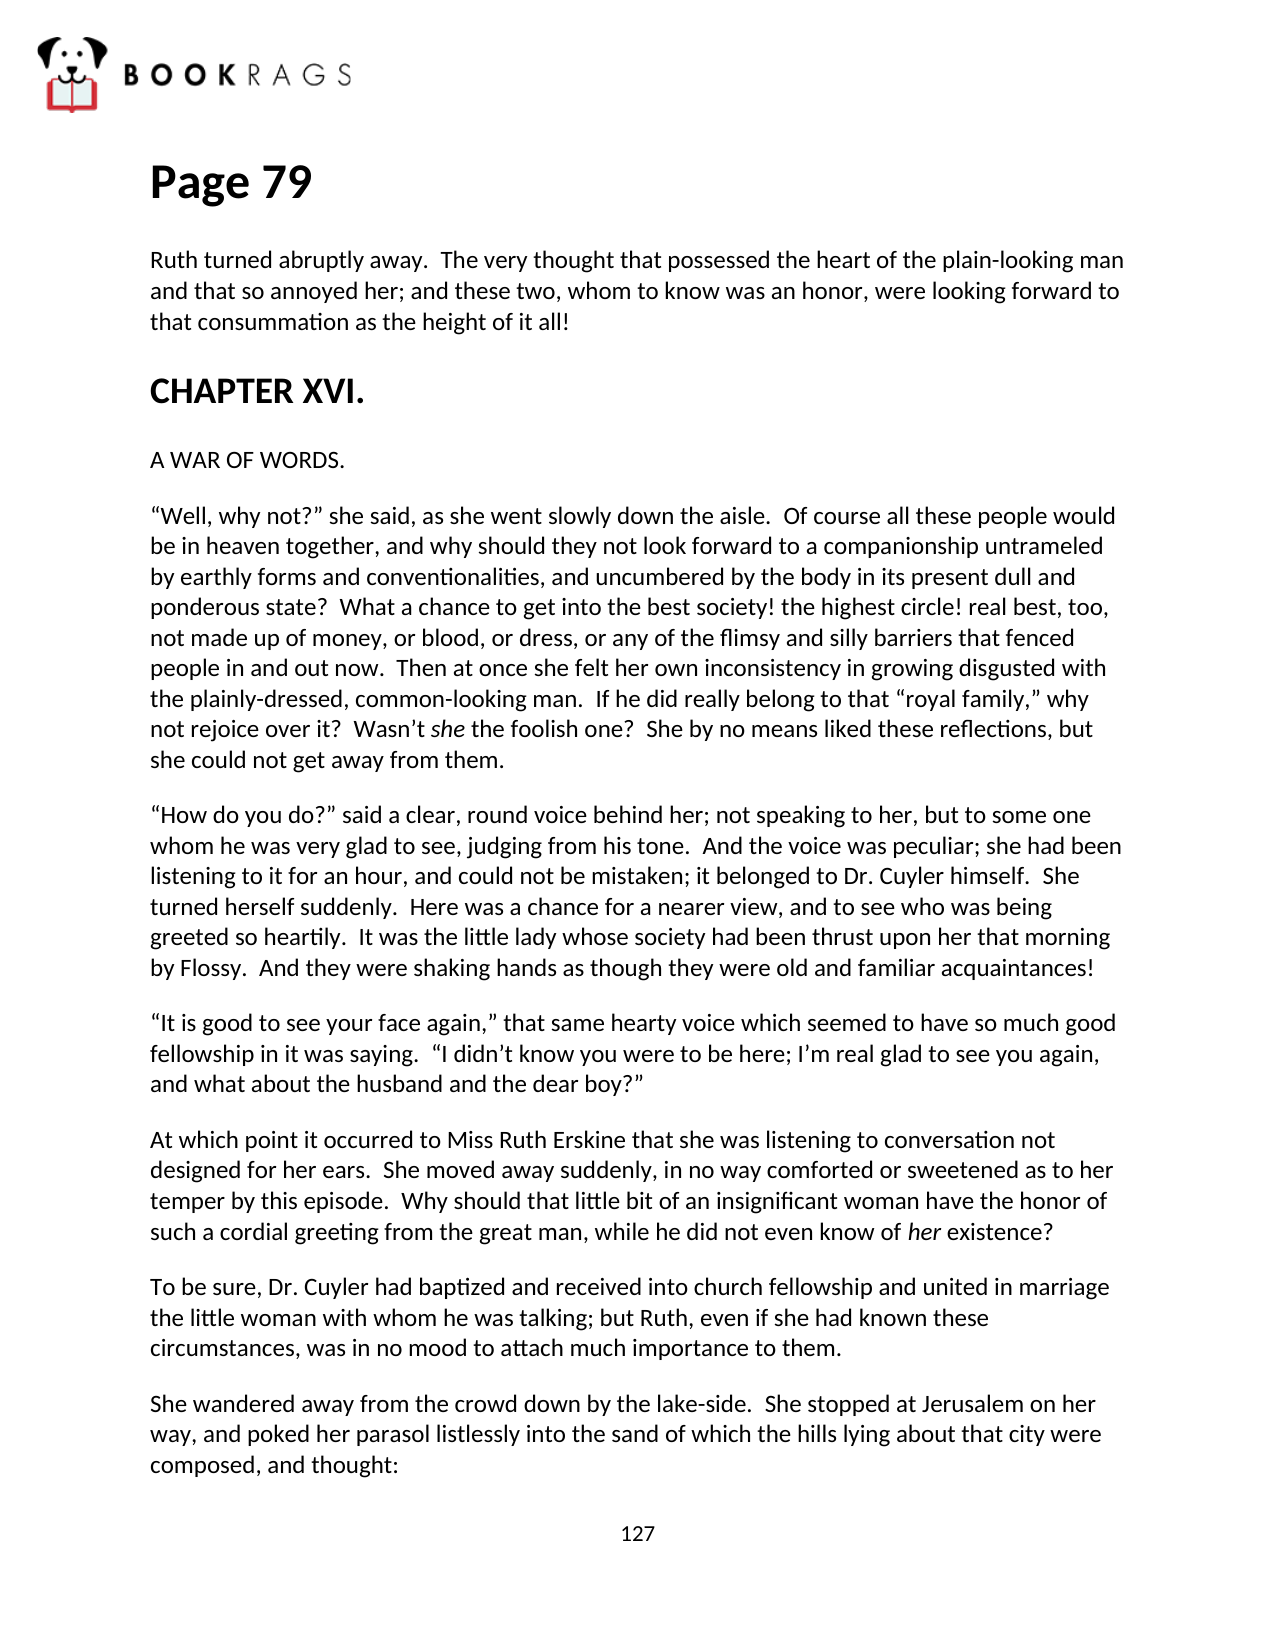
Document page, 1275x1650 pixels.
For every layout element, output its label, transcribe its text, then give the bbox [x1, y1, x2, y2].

text Ruth turned abruptly away. The very thought that possessed the heart of the plain-looking man and that so annoyed her; and these two, whom to know was an honor, were looking forward to that consummation as the height of it all! [150, 244, 1125, 336]
text She wandered away from the crowd down by the lake-side. She stopped at Jerusalem on her way, and poked her parasol listlessly into the sand of which the hills lying about that city were composed, and thought: [150, 1388, 1125, 1479]
picture [37, 37, 351, 113]
text CHAPTER XVI. [150, 367, 1125, 413]
text At which point it occurred to Miss Ruth Erskine that she was listening to conversation not designed for her ears. She moved away suddenly, in no way comforted or sweetened as to her temper by this episode. Why should that little bit of an insignificant woman have the honor of such a cordial greeting from the great man, while he did not even know of her existence? [150, 1124, 1125, 1246]
text A WAR OF WORDS. [150, 444, 1125, 475]
text “How do you do?” said a clear, round voice behind her; not speaking to her, but to some one whom he was very glad to see, judging from his tone. And the voice was peculiar; she had been listening to it for an hour, and could not be mistaken; it belonged to Dr. Cuyler himself. She turned herself suddenly. Here was a chance for a nearer view, and to see who was being greeted so heartily. It was the little lady whose society had been thrust upon her that morning by Flossy. And they were shaking hands as though they were old and familiar acquaintances! [150, 799, 1125, 983]
text “Well, why not?” she said, as she went slowly down the aisle. Of course all these people would be in heaven together, and why should they not look forward to a companionship untrameled by earthly forms and conventionalities, and uncumbered by the body in its present dull and ponderous state? What a chance to get into the best society! the highest circle! real best, too, not made up of money, or blood, or dress, or any of the flimsy and silly barriers that fenced people in and out now. Then at once she felt her own inconsistency in growing disgusted with the plainly-dressed, common-looking man. If he did really belong to that “royal family,” why not rejoice over it? Wasn’t she the foolish one? She by no means liked these reflections, but she could not get away from them. [150, 500, 1125, 774]
text To be sure, Dr. Cuyler had baptized and received into church fellowship and united in marriage the little woman with whom he was talking; but Ruth, even if she had known these circumstances, was in no mood to attach much importance to them. [150, 1271, 1125, 1363]
text “It is good to see your face again,” that same hearty voice which seemed to have so much good fellowship in it was saying. “I didn’t know you were to be here; I’m real glad to see you again, and what about the husband and the dear boy?” [150, 1008, 1125, 1099]
text Page 79 [150, 150, 1125, 211]
